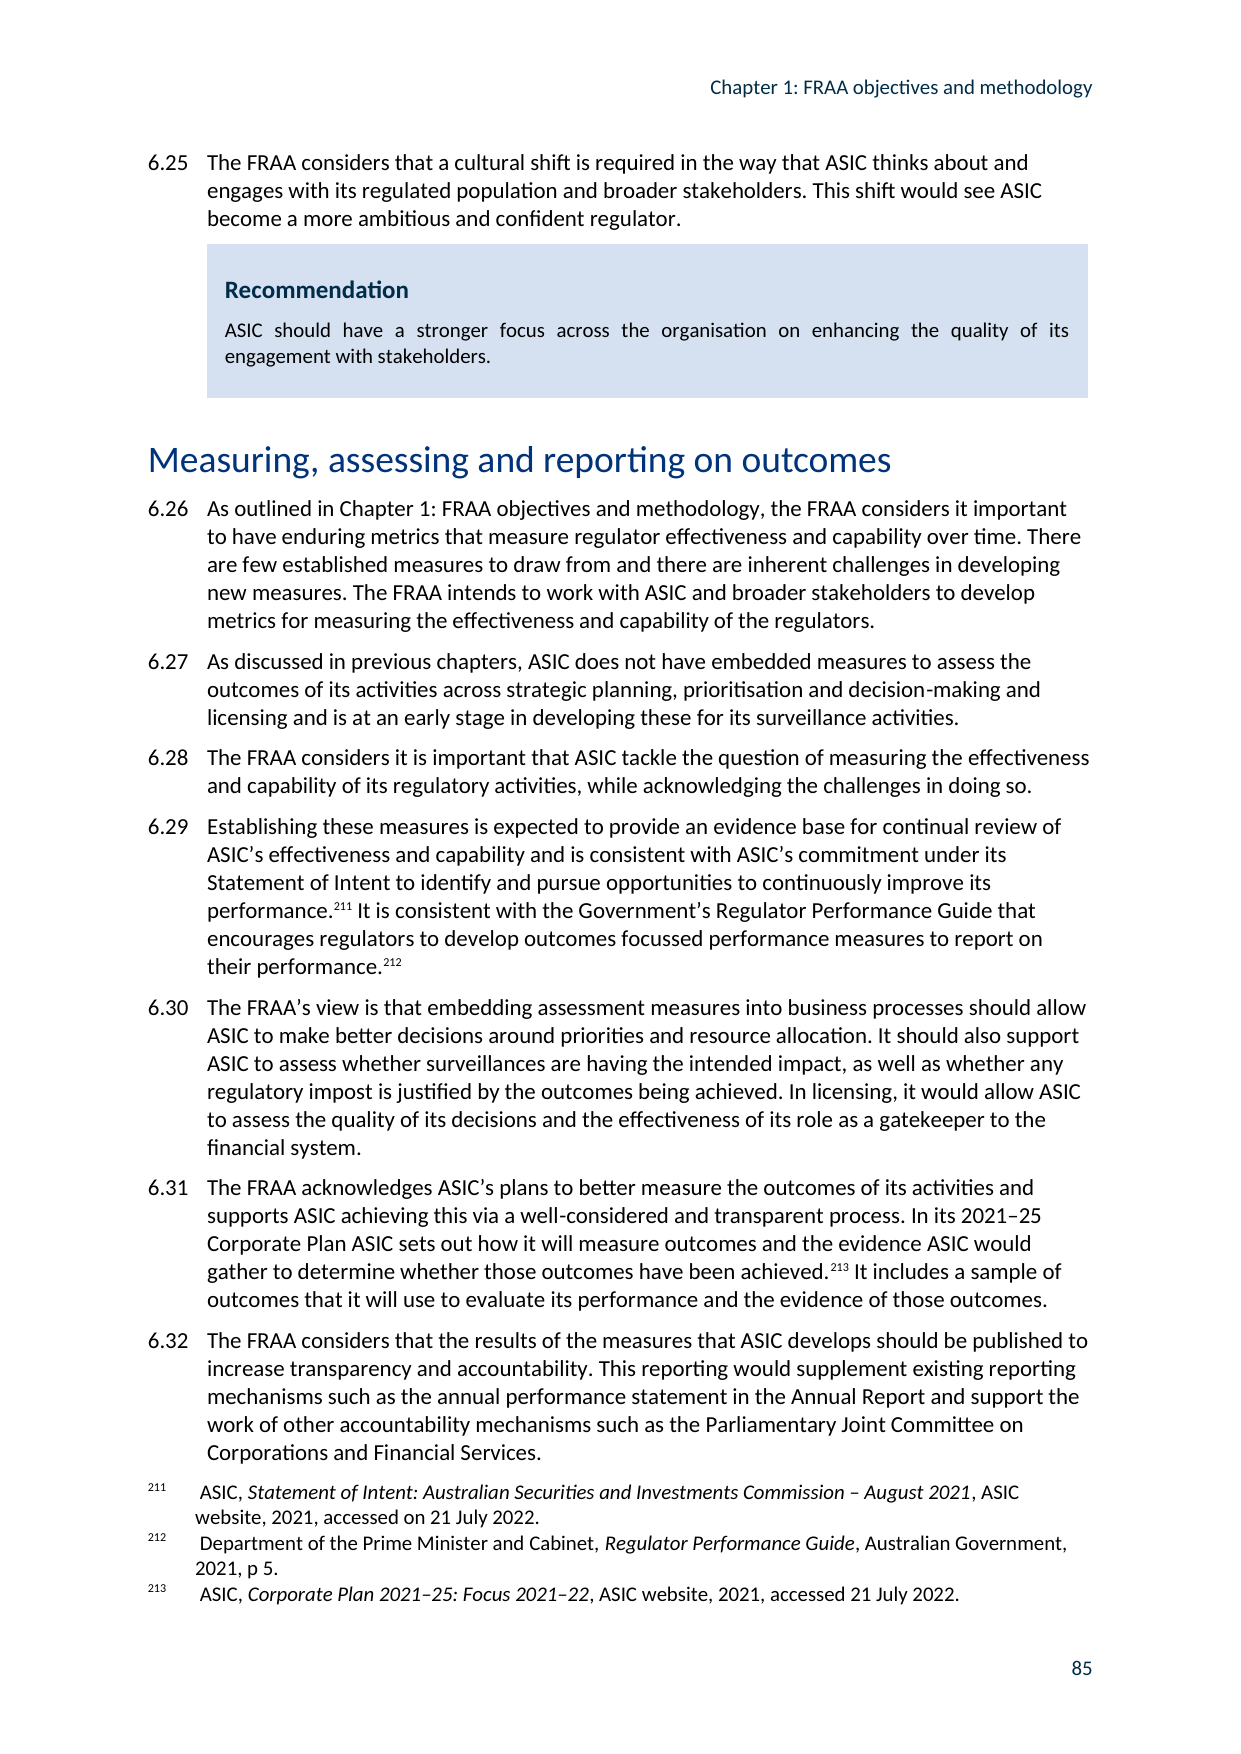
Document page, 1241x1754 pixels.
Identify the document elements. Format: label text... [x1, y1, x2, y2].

list The FRAA considers it is important that ASIC tackle the question of measuring the effectiveness and capability of its regulatory activities, while acknowledging the challenges in doing so. [148, 743, 1092, 799]
list Establishing these measures is expected to provide an evidence base for continual review of ASIC’s effectiveness and capability and is consistent with ASIC’s commitment under its Statement of Intent to identify and pursue opportunities to continuously improve its performance. It is consistent with the Government’s Regulator Performance Guide that encourages regulators to develop outcomes focussed performance measures to report on their performance. [148, 812, 1092, 980]
list The FRAA’s view is that embedding assessment measures into business processes should allow ASIC to make better decisions around priorities and resource allocation. It should also support ASIC to assess whether surveillances are having the intended impact, as well as whether any regulatory impost is justified by the outcomes being achieved. In licensing, it would allow ASIC to assess the quality of its decisions and the effectiveness of its role as a gatekeeper to the financial system. [148, 993, 1092, 1161]
list The FRAA considers that the results of the measures that ASIC develops should be published to increase transparency and accountability. This reporting would supplement existing reporting mechanisms such as the annual performance statement in the Annual Report and support the work of other accountability mechanisms such as the Parliamentary Joint Committee on Corporations and Financial Services. [148, 1326, 1092, 1466]
list As discussed in previous chapters, ASIC does not have embedded measures to assess the outcomes of its activities across strategic planning, prioritisation and decision-making and licensing and is at an early stage in developing these for its surveillance activities. [148, 647, 1092, 731]
list As outlined in Chapter 1: FRAA objectives and methodology, the FRAA considers it important to have enduring metrics that measure regulator effectiveness and capability over time. There are few established measures to draw from and there are inherent challenges in developing new measures. The FRAA intends to work with ASIC and broader stakeholders to develop metrics for measuring the effectiveness and capability of the regulators. [148, 494, 1092, 634]
list The FRAA acknowledges ASIC’s plans to better measure the outcomes of its activities and supports ASIC achieving this via a well-considered and transparent process. In its 2021–25 Corporate Plan ASIC sets out how it will measure outcomes and the evidence ASIC would gather to determine whether those outcomes have been achieved. It includes a sample of outcomes that it will use to evaluate its performance and the evidence of those outcomes. [148, 1173, 1092, 1313]
list The FRAA considers that a cultural shift is required in the way that ASIC thinks about and engages with its regulated population and broader stakeholders. This shift would see ASIC become a more ambitious and confident regulator. [148, 148, 1092, 232]
table_header Recommendation ASIC should have a stronger focus across the organisation on enhancing the quality of its engagement with stakeholders. [207, 244, 1088, 398]
subtitle Measuring, assessing and reporting on outcomes [148, 436, 1092, 482]
